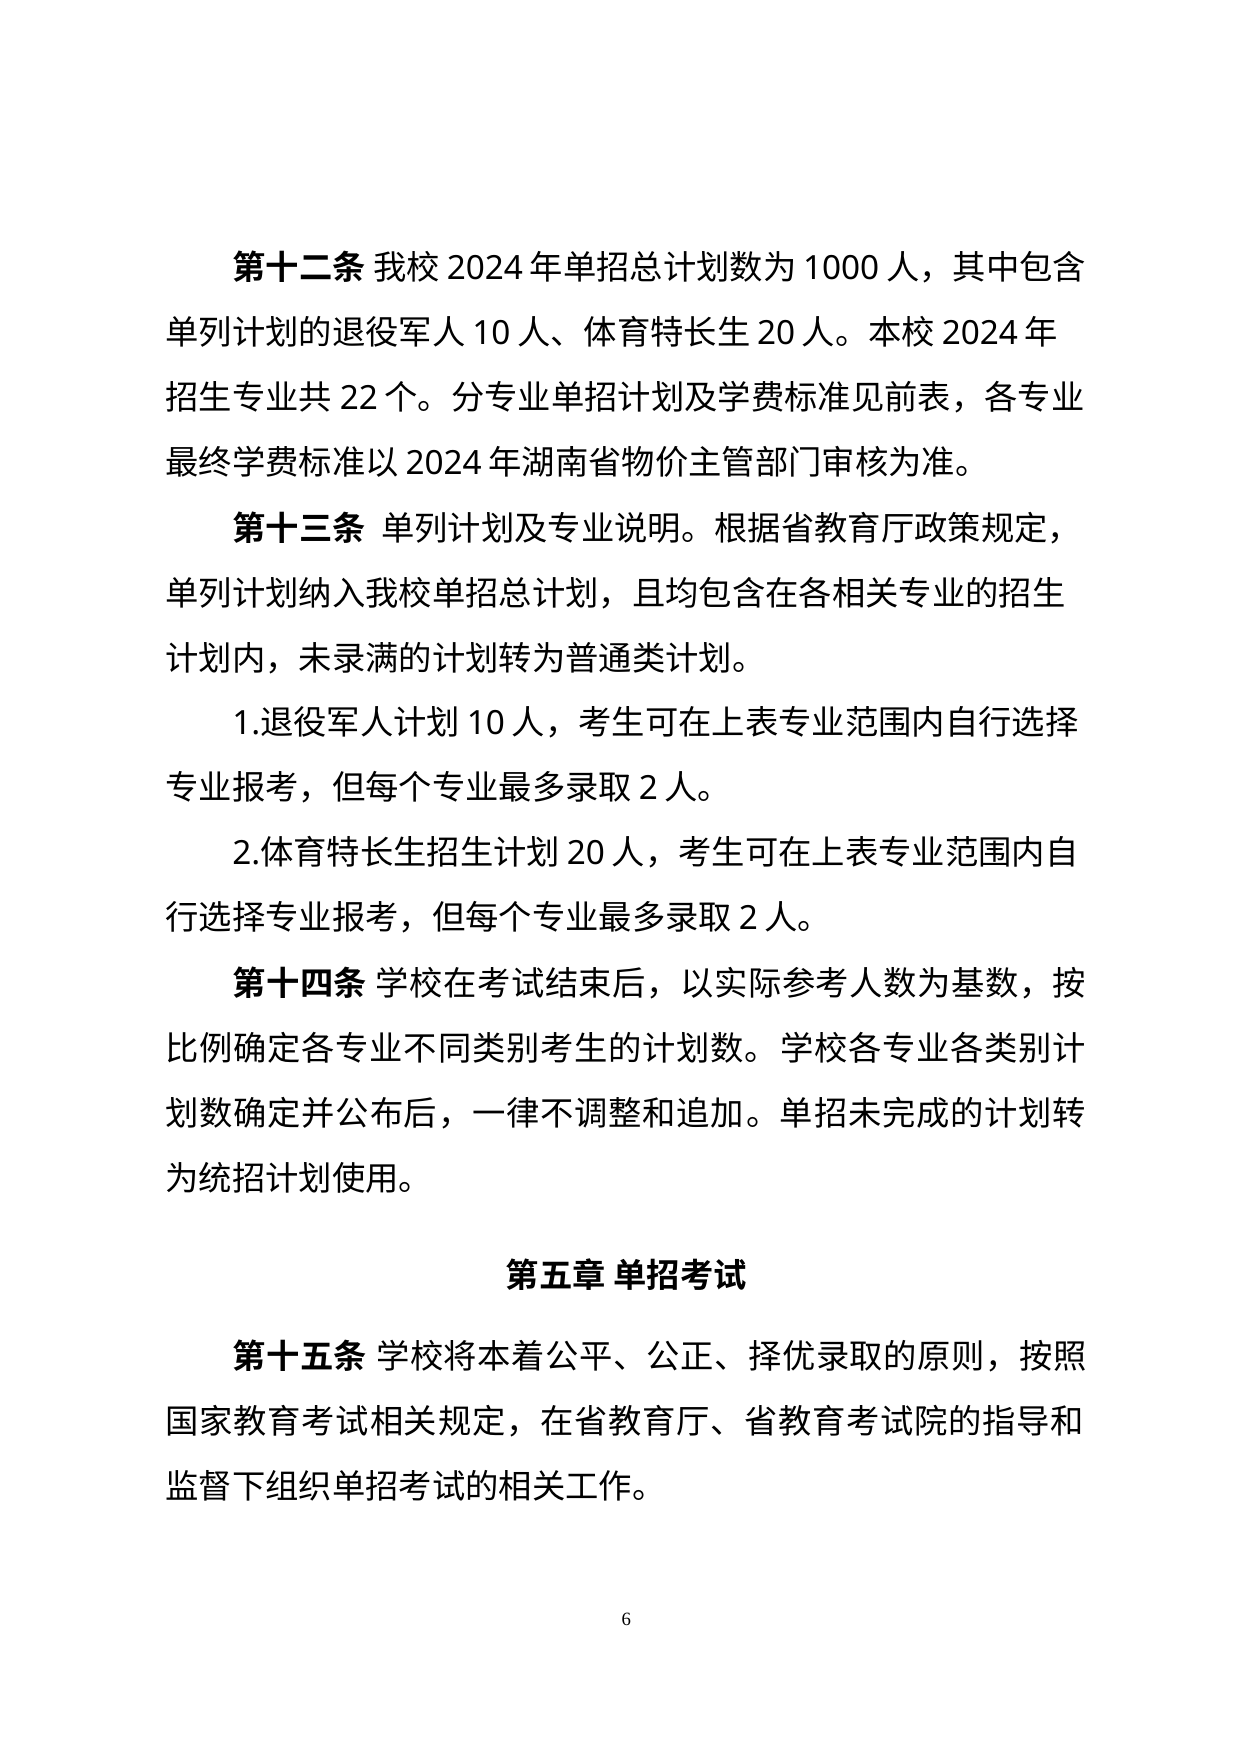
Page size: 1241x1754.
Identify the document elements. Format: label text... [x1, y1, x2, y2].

list 第十二条 我校2024年单招总计划数为1000人，其中包含单列计划的退役军人10人、体育特长生20人。本校2024年招生专业共 22个。分专业单招计划及学费标准见前表，各专业最终学费标准以2024年湖南省物价主管部门审核为准。 [165, 233, 1087, 493]
text 第十三条 单列计划及专业说明。根据省教育厅政策规定，单列计划纳入我校单招总计划，且均包含在各相关专业的招生计划内，未录满的计划转为普通类计划。 [165, 493, 1087, 688]
text 1.退役军人计划10人，考生可在上表专业范围内自行选择专业报考，但每个专业最多录取2人。 [165, 688, 1087, 818]
list 单招考试 [165, 1240, 1087, 1305]
list 第十五条 学校将本着公平、公正、择优录取的原则，按照国家教育考试相关规定，在省教育厅、省教育考试院的指导和监督下组织单招考试的相关工作。 [165, 1322, 1087, 1517]
text 2.体育特长生招生计划20人，考生可在上表专业范围内自行选择专业报考，但每个专业最多录取2人。 [165, 818, 1087, 948]
list 第十四条 学校在考试结束后，以实际参考人数为基数，按比例确定各专业不同类别考生的计划数。学校各专业各类别计划数确定并公布后，一律不调整和追加。单招未完成的计划转为统招计划使用。 [165, 948, 1087, 1208]
